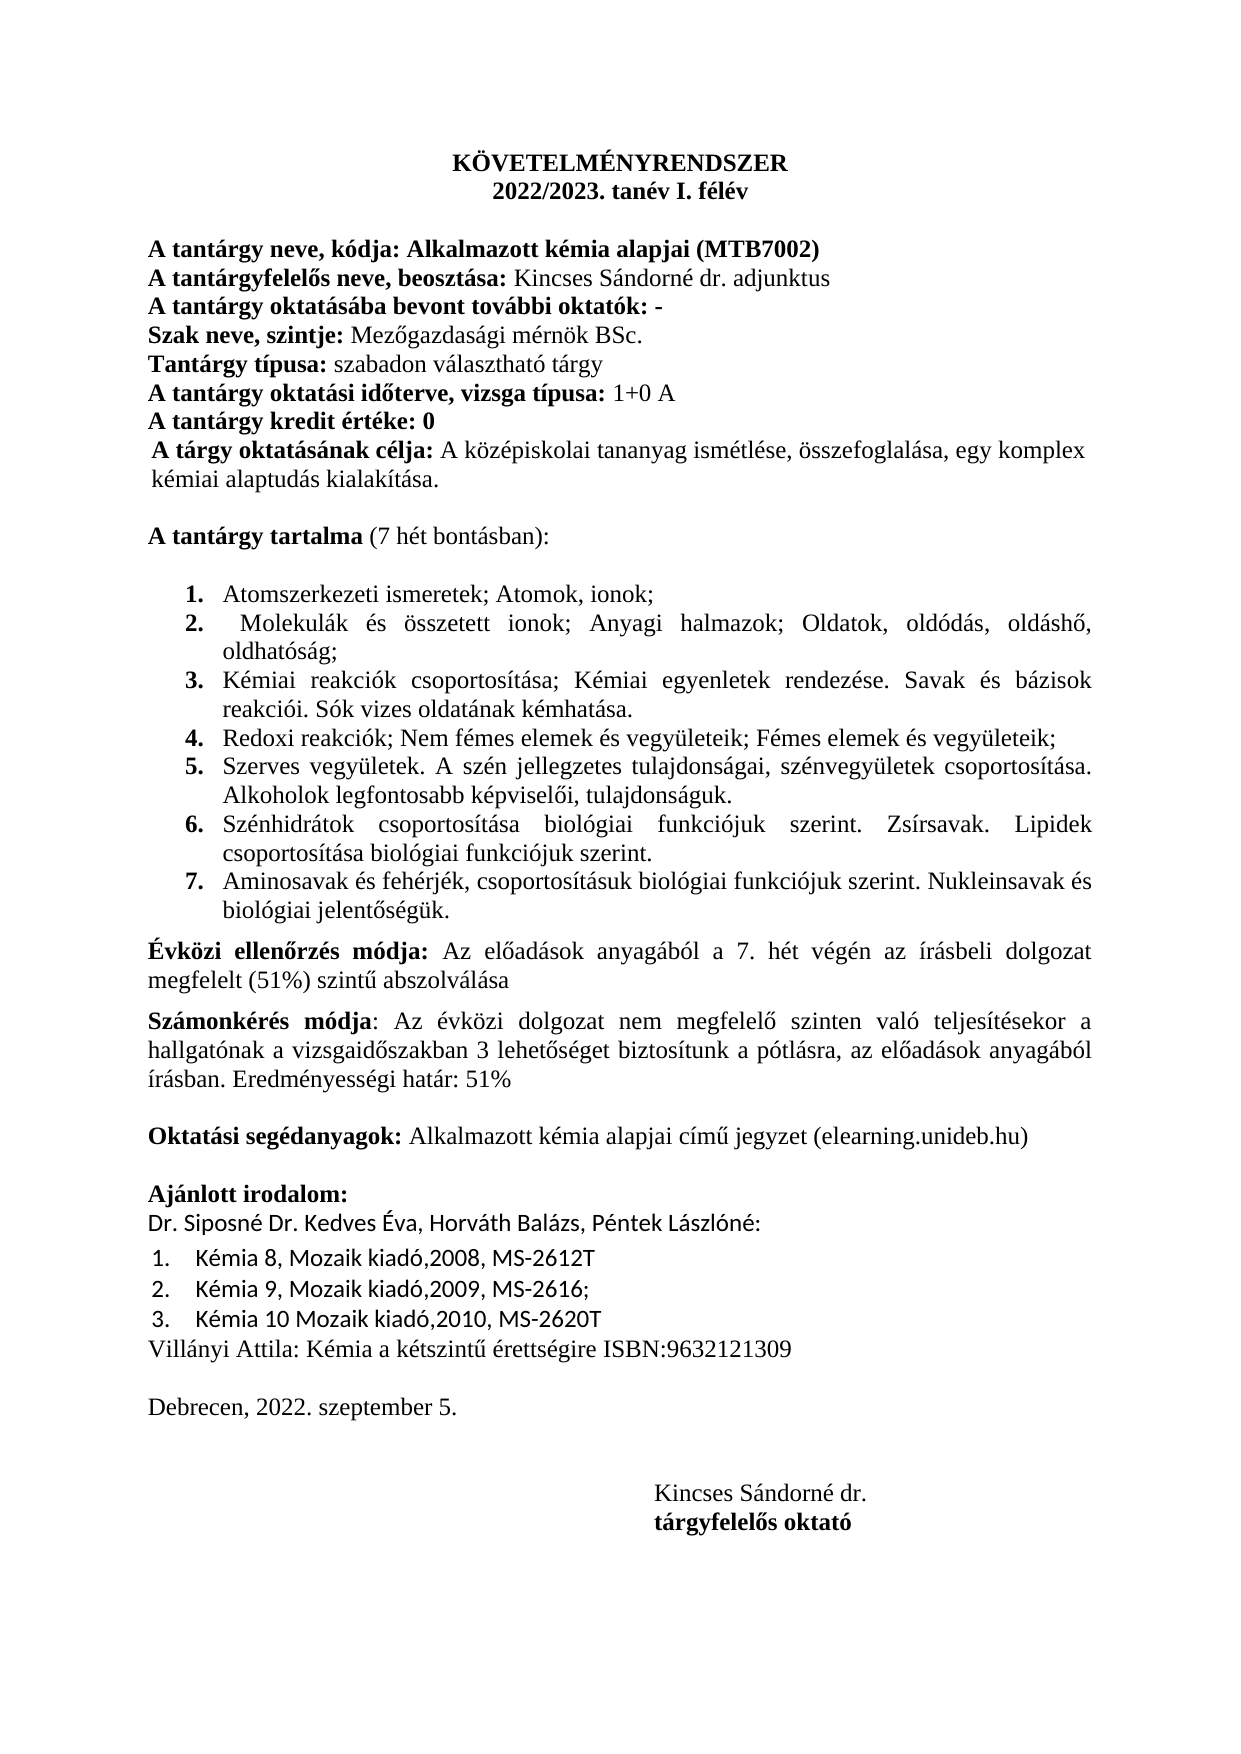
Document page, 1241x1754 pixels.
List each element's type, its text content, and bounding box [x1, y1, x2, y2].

list Molekulák és összetett ionok; Anyagi halmazok; Oldatok, oldódás, oldáshő, oldhatóság; [185, 608, 1093, 665]
text A tantárgy oktatásába bevont további oktatók: - [148, 291, 1093, 320]
text 2022/2023. tanév I. félév [148, 176, 1093, 205]
list Szerves vegyületek. A szén jellegzetes tulajdonságai, szénvegyületek csoportosítása. Alkoholok legfontosabb képviselői, tulajdonságuk. [185, 751, 1093, 809]
list Aminosavak és fehérjék, csoportosításuk biológiai funkciójuk szerint. Nukleinsavak és biológiai jelentőségük. [185, 866, 1093, 924]
list Atomszerkezeti ismeretek; Atomok, ionok; [185, 579, 1093, 608]
text Szak neve, szintje: Mezőgazdasági mérnök BSc. [148, 320, 1093, 349]
text A tárgy oktatásának célja: A középiskolai tananyag ismétlése, összefoglalása, egy komplex kémiai alaptudás kialakítása. [151, 435, 1093, 493]
text Számonkérés módja: Az évközi dolgozat nem megfelelő szinten való teljesítésekor a hallgatónak a vizsgaidőszakban 3 lehetőséget biztosítunk a pótlásra, az előadások anyagából írásban. Eredményességi határ: 51% [148, 1006, 1093, 1093]
list Szénhidrátok csoportosítása biológiai funkciójuk szerint. Zsírsavak. Lipidek csoportosítása biológiai funkciójuk szerint. [185, 809, 1093, 866]
text A tantárgy oktatási időterve, vizsga típusa: 1+0 A [148, 378, 1093, 406]
text tárgyfelelős oktató [148, 1507, 1093, 1535]
text A tantárgyfelelős neve, beosztása: Kincses Sándorné dr. adjunktus [148, 263, 1093, 291]
text Villányi Attila: Kémia a kétszintű érettségire ISBN:9632121309 [148, 1334, 1093, 1363]
text A tantárgy kredit értéke: 0 [148, 406, 1093, 435]
text A tantárgy neve, kódja: Alkalmazott kémia alapjai (MTB7002) [148, 234, 1093, 263]
list Dr. Siposné Dr. Kedves Éva, Horváth Balázs, Péntek Lászlóné: [148, 1208, 1093, 1238]
list Kémia 9, Mozaik kiadó,2009, MS-2616; [151, 1273, 1093, 1304]
text KÖVETELMÉNYRENDSZER [148, 148, 1093, 176]
text Évközi ellenőrzés módja: Az előadások anyagából a 7. hét végén az írásbeli dolgozat megfelelt (51%) szintű abszolválása [148, 936, 1093, 994]
text A tantárgy tartalma (7 hét bontásban): [148, 521, 1093, 550]
list Redoxi reakciók; Nem fémes elemek és vegyületeik; Fémes elemek és vegyületeik; [185, 723, 1093, 751]
text Tantárgy típusa: szabadon választható tárgy [148, 349, 1093, 378]
text Debrecen, 2022. szeptember 5. [148, 1392, 1093, 1420]
text Kincses Sándorné dr. [148, 1478, 1093, 1507]
text Oktatási segédanyagok: Alkalmazott kémia alapjai című jegyzet (elearning.unideb.hu) [148, 1121, 1093, 1150]
list Kémiai reakciók csoportosítása; Kémiai egyenletek rendezése. Savak és bázisok reakciói. Sók vizes oldatának kémhatása. [185, 665, 1093, 723]
list Kémia 10 Mozaik kiadó,2010, MS-2620T [151, 1304, 1093, 1334]
text Ajánlott irodalom: [148, 1179, 1093, 1208]
list Kémia 8, Mozaik kiadó,2008, MS-2612T [151, 1243, 1093, 1273]
